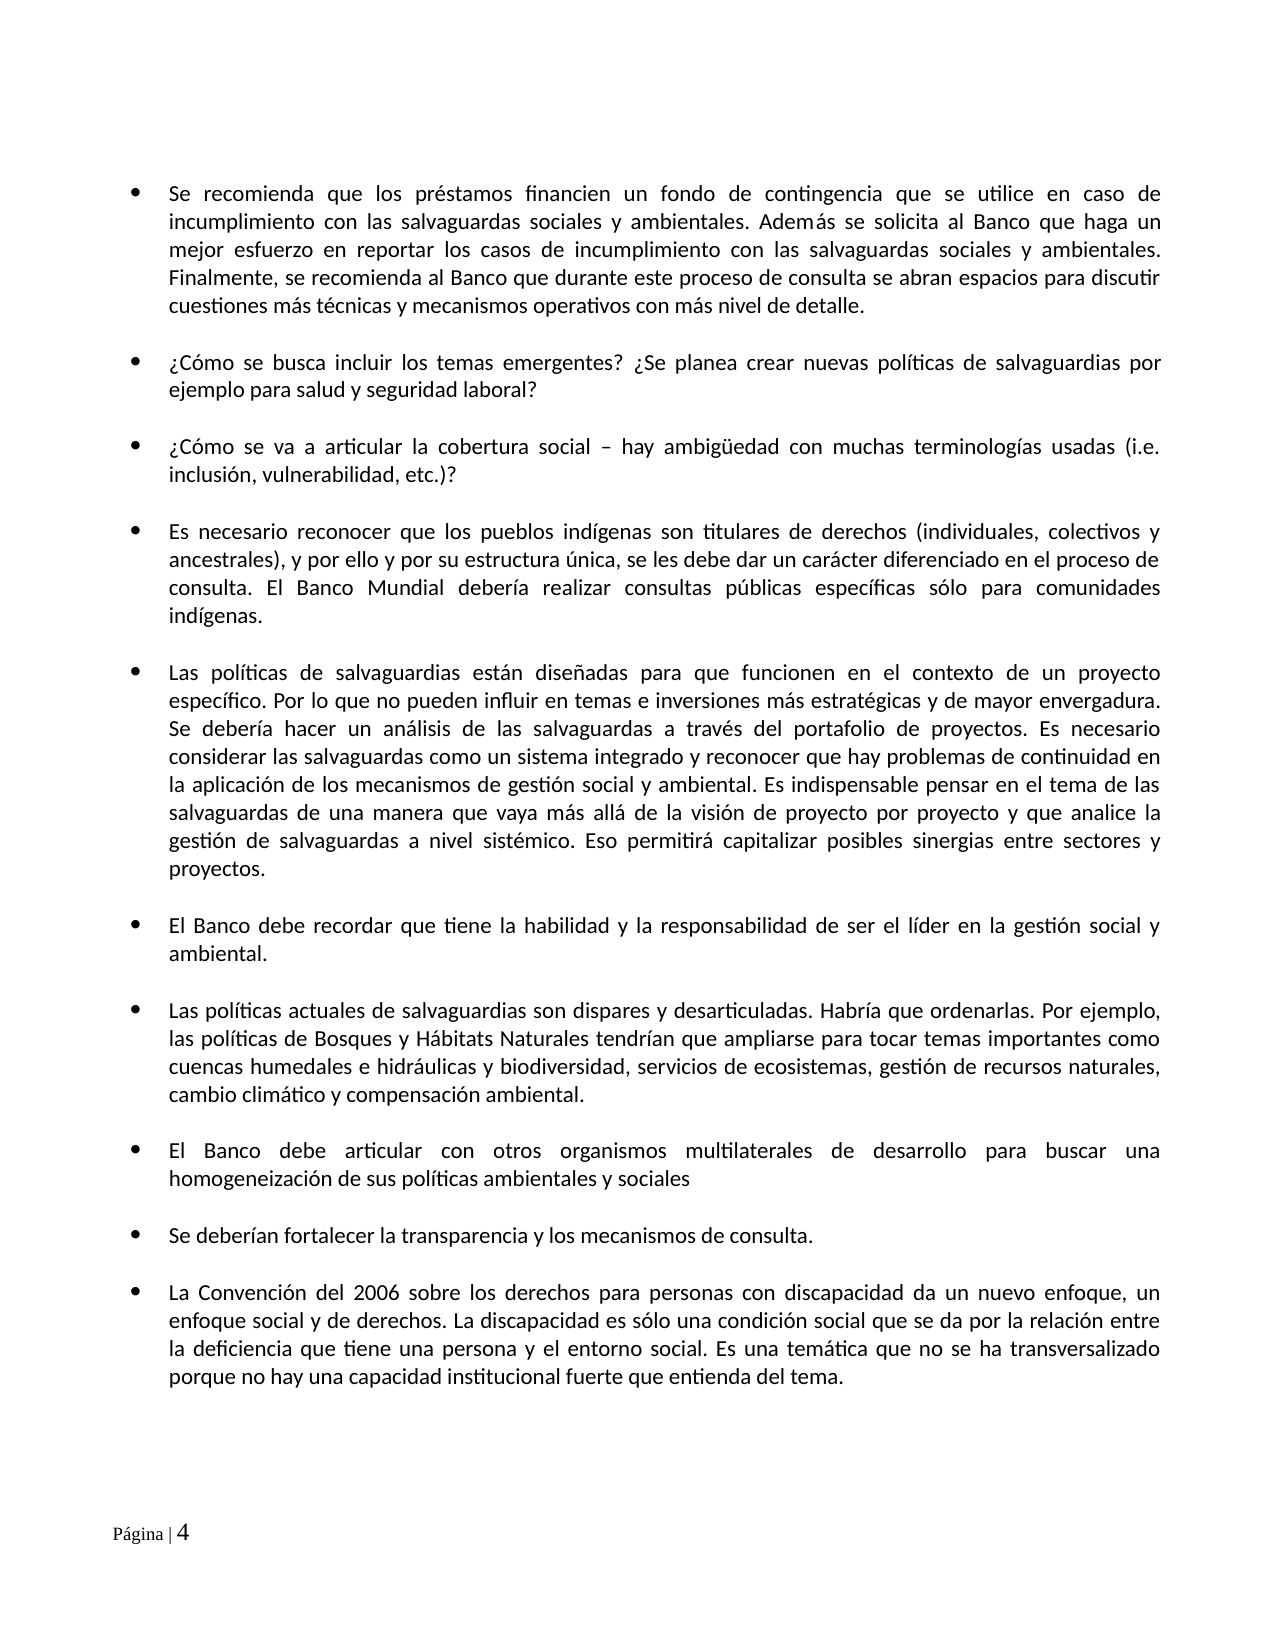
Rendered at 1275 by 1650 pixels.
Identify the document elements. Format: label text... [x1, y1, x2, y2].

list Se recomienda que los préstamos financien un fondo de contingencia que se utilice en caso de incumplimiento con las salvaguardas sociales y ambientales. Además se solicita al Banco que haga un mejor esfuerzo en reportar los casos de incumplimiento con las salvaguardas sociales y ambientales. Finalmente, se recomienda al Banco que durante este proceso de consulta se abran espacios para discutir cuestiones más técnicas y mecanismos operativos con más nivel de detalle. [131, 179, 1162, 319]
list Es necesario reconocer que los pueblos indígenas son titulares de derechos (individuales, colectivos y ancestrales), y por ello y por su estructura única, se les debe dar un carácter diferenciado en el proceso de consulta. El Banco Mundial debería realizar consultas públicas específicas sólo para comunidades indígenas. [131, 517, 1162, 629]
list El Banco debe articular con otros organismos multilaterales de desarrollo para buscar una homogeneización de sus políticas ambientales y sociales [131, 1137, 1162, 1193]
list ¿Cómo se va a articular la cobertura social – hay ambigüedad con muchas terminologías usadas (i.e. inclusión, vulnerabilidad, etc.)? [131, 432, 1162, 488]
list Se deberían fortalecer la transparencia y los mecanismos de consulta. [131, 1221, 1162, 1249]
list ¿Cómo se busca incluir los temas emergentes? ¿Se planea crear nuevas políticas de salvaguardias por ejemplo para salud y seguridad laboral? [131, 348, 1162, 404]
list Las políticas actuales de salvaguardias son dispares y desarticuladas. Habría que ordenarlas. Por ejemplo, las políticas de Bosques y Hábitats Naturales tendrían que ampliarse para tocar temas importantes como cuencas humedales e hidráulicas y biodiversidad, servicios de ecosistemas, gestión de recursos naturales, cambio climático y compensación ambiental. [131, 996, 1162, 1108]
list El Banco debe recordar que tiene la habilidad y la responsabilidad de ser el líder en la gestión social y ambiental. [131, 911, 1162, 967]
list La Convención del 2006 sobre los derechos para personas con discapacidad da un nuevo enfoque, un enfoque social y de derechos. La discapacidad es sólo una condición social que se da por la relación entre la deficiencia que tiene una persona y el entorno social. Es una temática que no se ha transversalizado porque no hay una capacidad institucional fuerte que entienda del tema. [131, 1278, 1162, 1390]
list Las políticas de salvaguardias están diseñadas para que funcionen en el contexto de un proyecto específico. Por lo que no pueden influir en temas e inversiones más estratégicas y de mayor envergadura. Se debería hacer un análisis de las salvaguardas a través del portafolio de proyectos. Es necesario considerar las salvaguardas como un sistema integrado y reconocer que hay problemas de continuidad en la aplicación de los mecanismos de gestión social y ambiental. Es indispensable pensar en el tema de las salvaguardas de una manera que vaya más allá de la visión de proyecto por proyecto y que analice la gestión de salvaguardas a nivel sistémico. Eso permitirá capitalizar posibles sinergias entre sectores y proyectos. [131, 658, 1162, 882]
